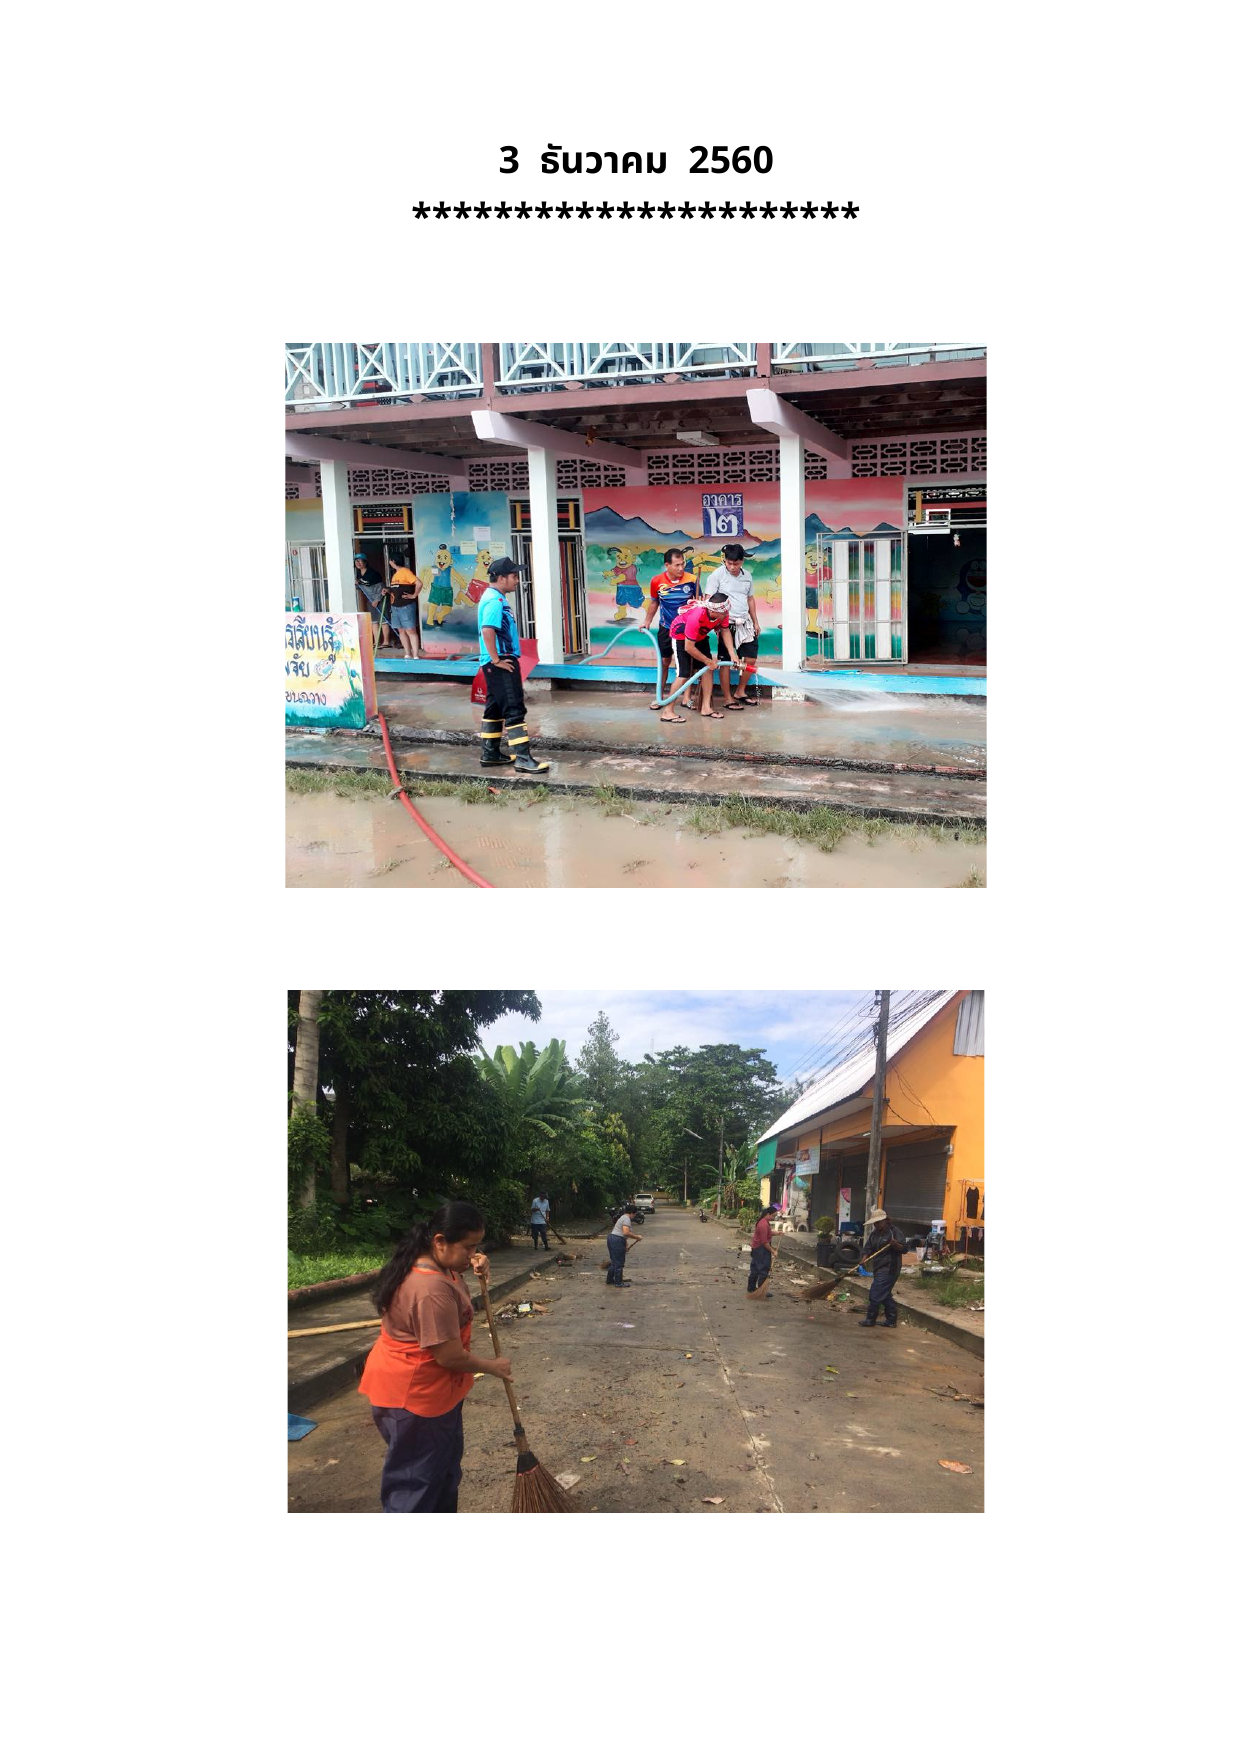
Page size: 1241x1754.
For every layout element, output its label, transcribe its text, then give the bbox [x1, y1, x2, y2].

text ********************** [150, 190, 1122, 241]
picture [285, 343, 987, 888]
picture [287, 990, 985, 1513]
text 3 ธันวาคม 2560 [150, 133, 1122, 190]
